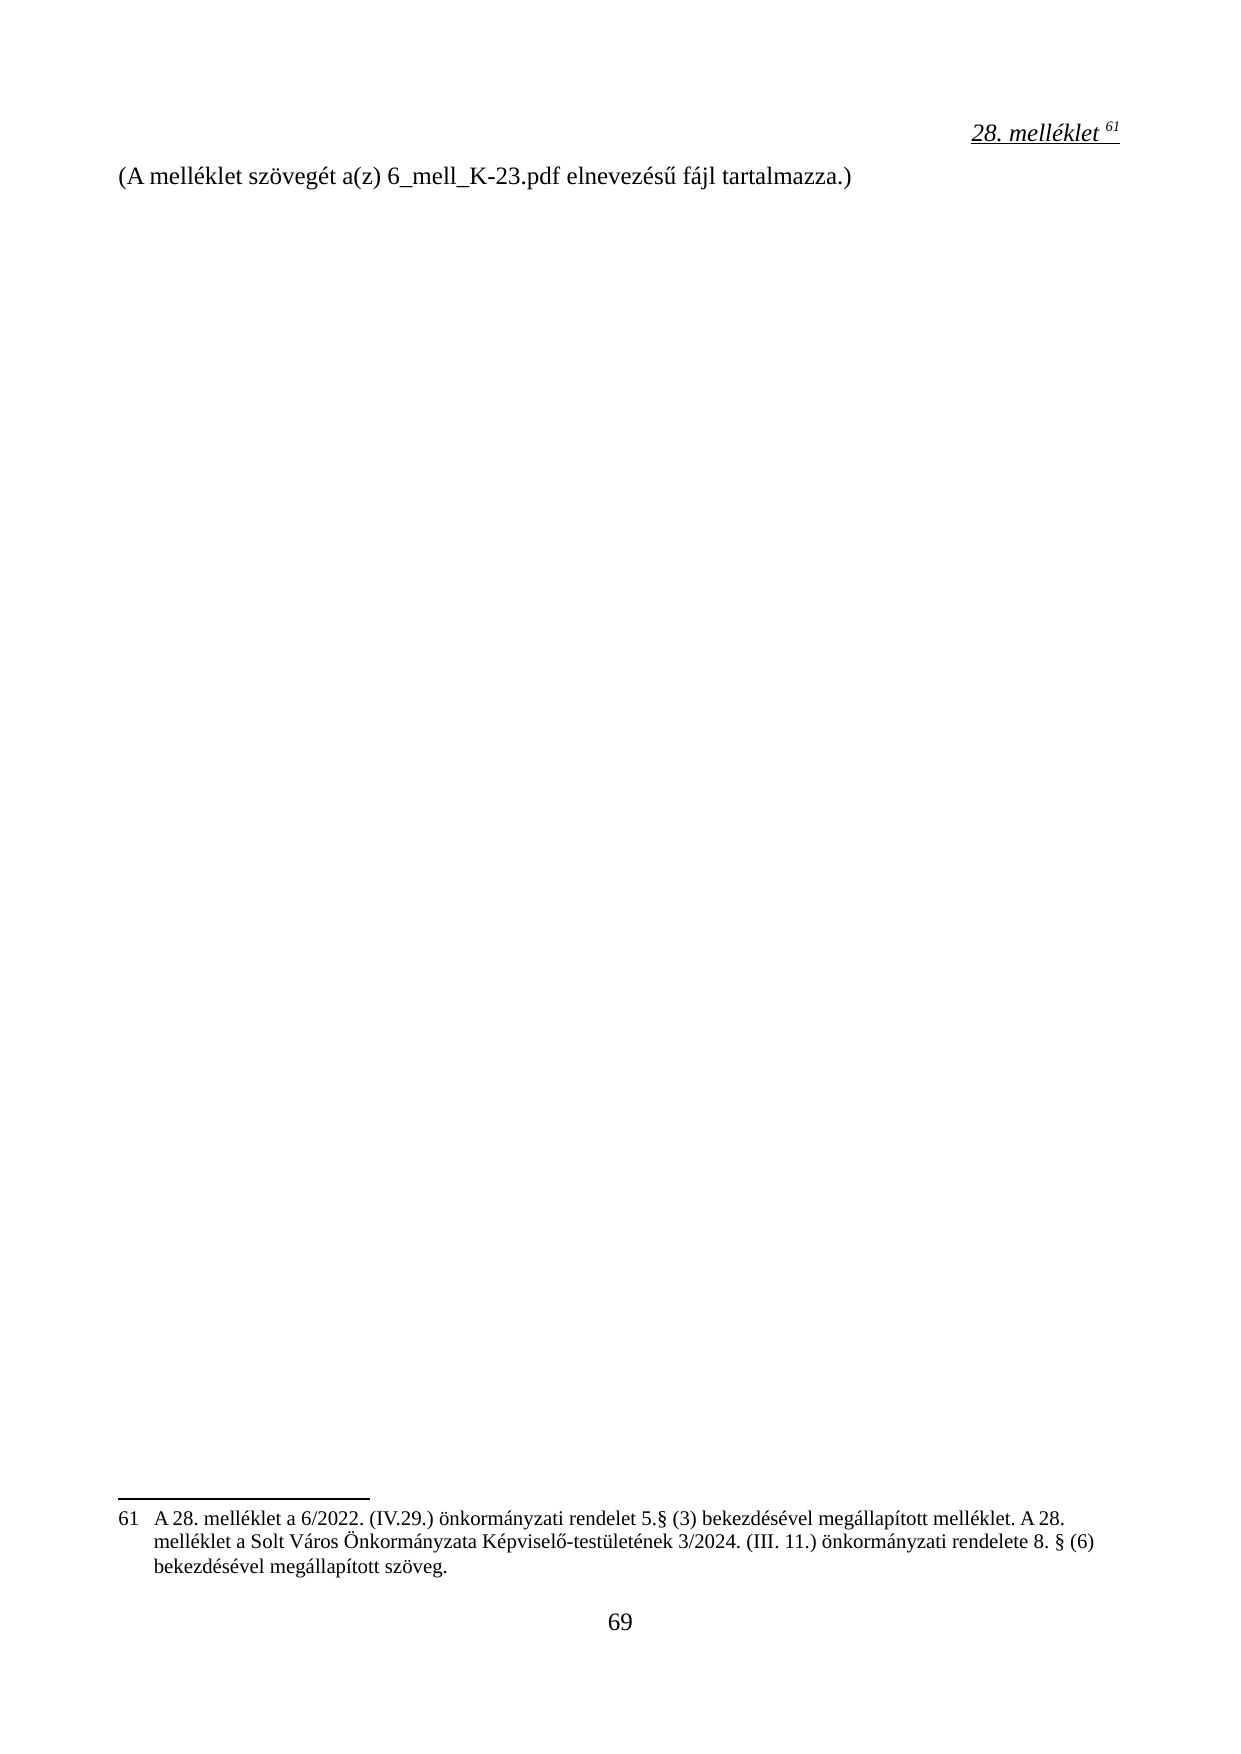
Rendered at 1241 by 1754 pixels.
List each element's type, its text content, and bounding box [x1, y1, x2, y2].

text 28. melléklet [118, 118, 1122, 147]
text (A melléklet szövegét a(z) 6_mell_K-23.pdf elnevezésű fájl tartalmazza.) [118, 161, 1122, 190]
